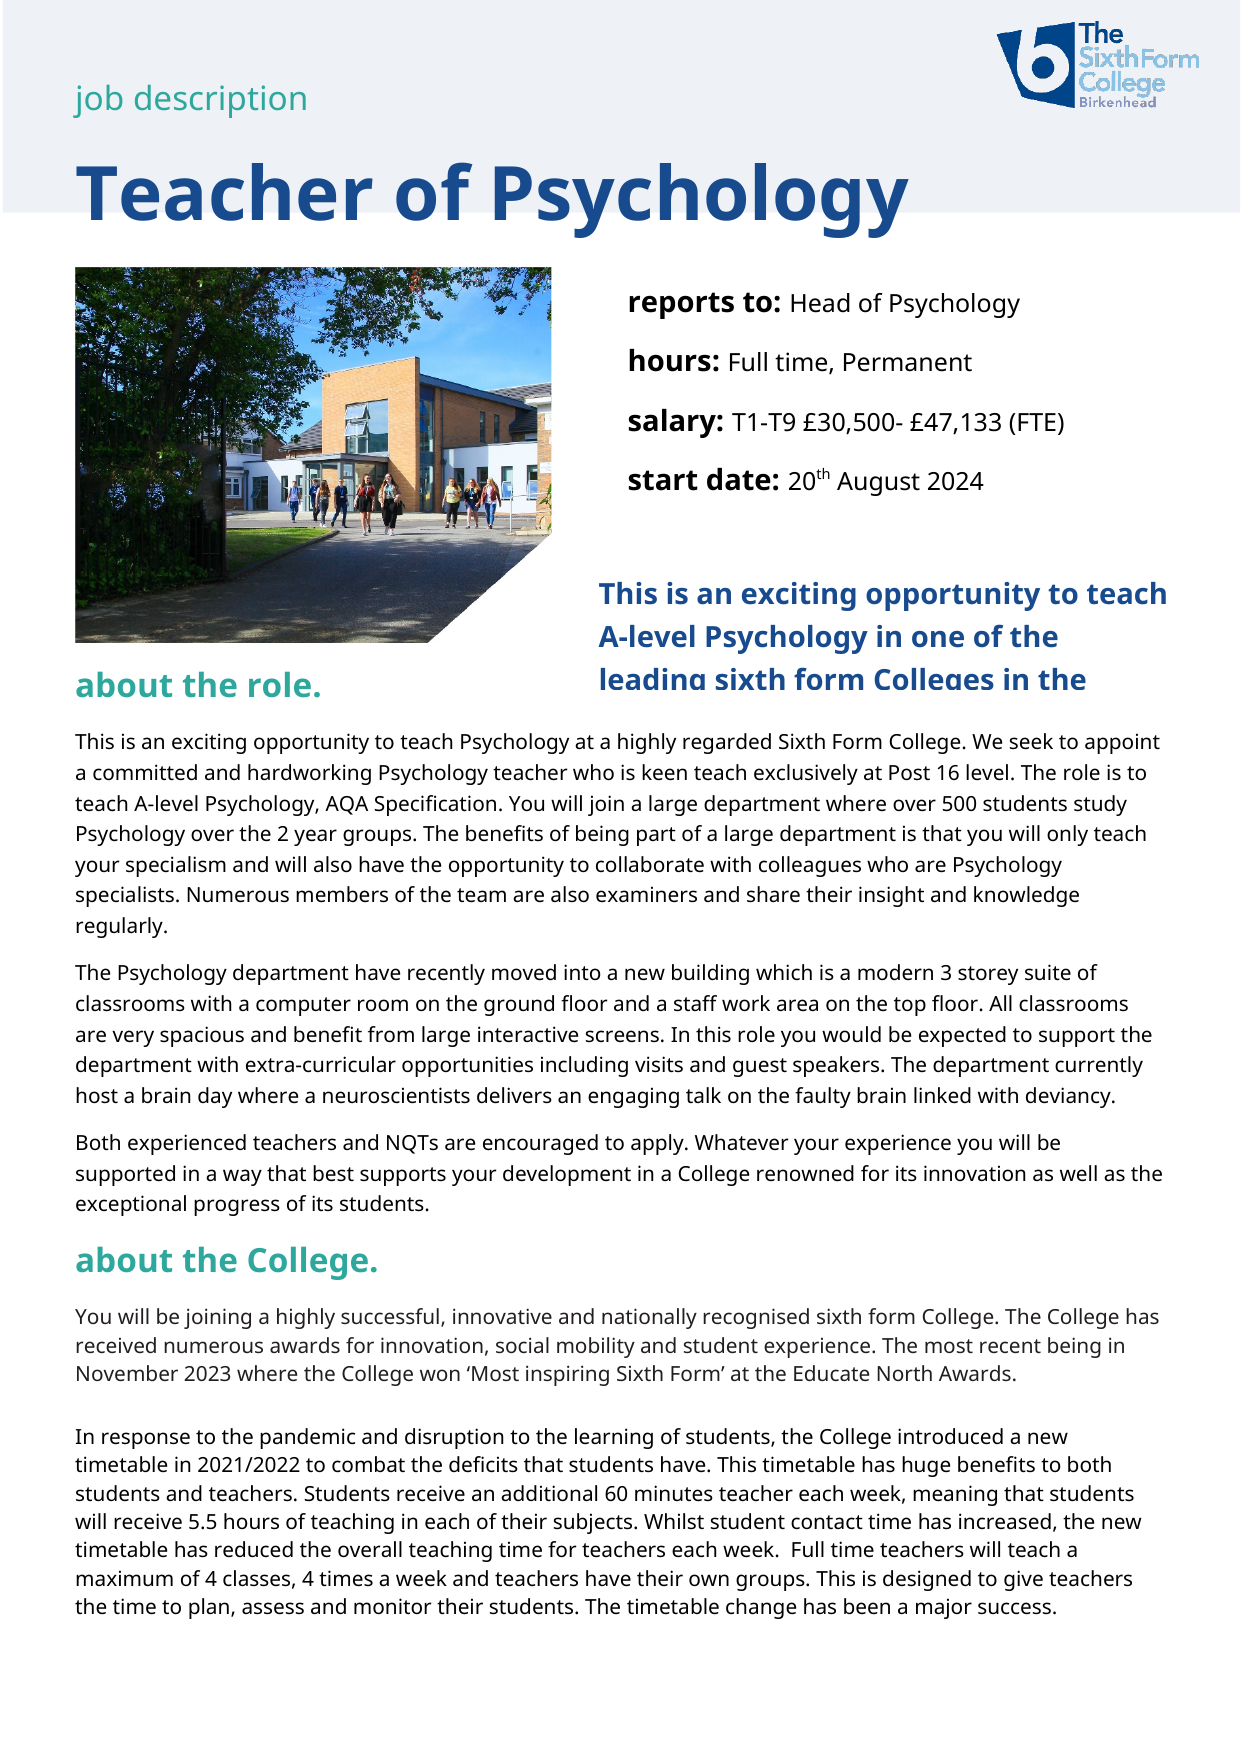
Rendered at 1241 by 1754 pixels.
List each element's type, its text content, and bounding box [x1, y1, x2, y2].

picture [996, 21, 1199, 108]
text In response to the pandemic and disruption to the learning of students, the College introduced a new timetable in 2021/2022 to combat the deficits that students have. This timetable has huge benefits to both students and teachers. Students receive an additional 60 minutes teacher each week, meaning that students will receive 5.5 hours of teaching in each of their subjects. Whilst student contact time has increased, the new timetable has reduced the overall teaching time for teachers each week. Full time teachers will teach a maximum of 4 classes, 4 times a week and teachers have their own groups. This is designed to give teachers the time to plan, assess and monitor their students. The timetable change has been a major success. [75, 1422, 1165, 1621]
text Both experienced teachers and NQTs are encouraged to apply. Whatever your experience you will be supported in a way that best supports your development in a College renowned for its innovation as well as the exceptional progress of its students. [75, 1128, 1165, 1218]
text Teacher of Psychology [75, 141, 1165, 243]
text job description [75, 75, 1165, 120]
text This is an exciting opportunity to teach Psychology at a highly regarded Sixth Form College. We seek to appoint a committed and hardworking Psychology teacher who is keen teach exclusively at Post 16 level. The role is to teach A-level Psychology, AQA Specification. You will join a large department where over 500 students study Psychology over the 2 year groups. The benefits of being part of a large department is that you will only teach your specialism and will also have the opportunity to collaborate with colleagues who are Psychology specialists. Numerous members of the team are also examiners and share their insight and knowledge regularly. [75, 727, 1165, 939]
text about the role. [75, 662, 1165, 707]
text about the College. [75, 1237, 1165, 1282]
text You will be joining a highly successful, innovative and nationally recognised sixth form College. The College has received numerous awards for innovation, social mobility and student experience. The most recent being in November 2023 where the College won ‘Most inspiring Sixth Form’ at the Educate North Awards. [75, 1302, 1165, 1388]
picture [75, 267, 552, 643]
text The Psychology department have recently moved into a new building which is a modern 3 storey suite of classrooms with a computer room on the ground floor and a staff work area on the top floor. All classrooms are very spacious and benefit from large interactive screens. In this role you would be expected to support the department with extra-curricular opportunities including visits and guest speakers. The department currently host a brain day where a neuroscientists delivers an engaging talk on the faulty brain linked with deviancy. [75, 958, 1165, 1109]
